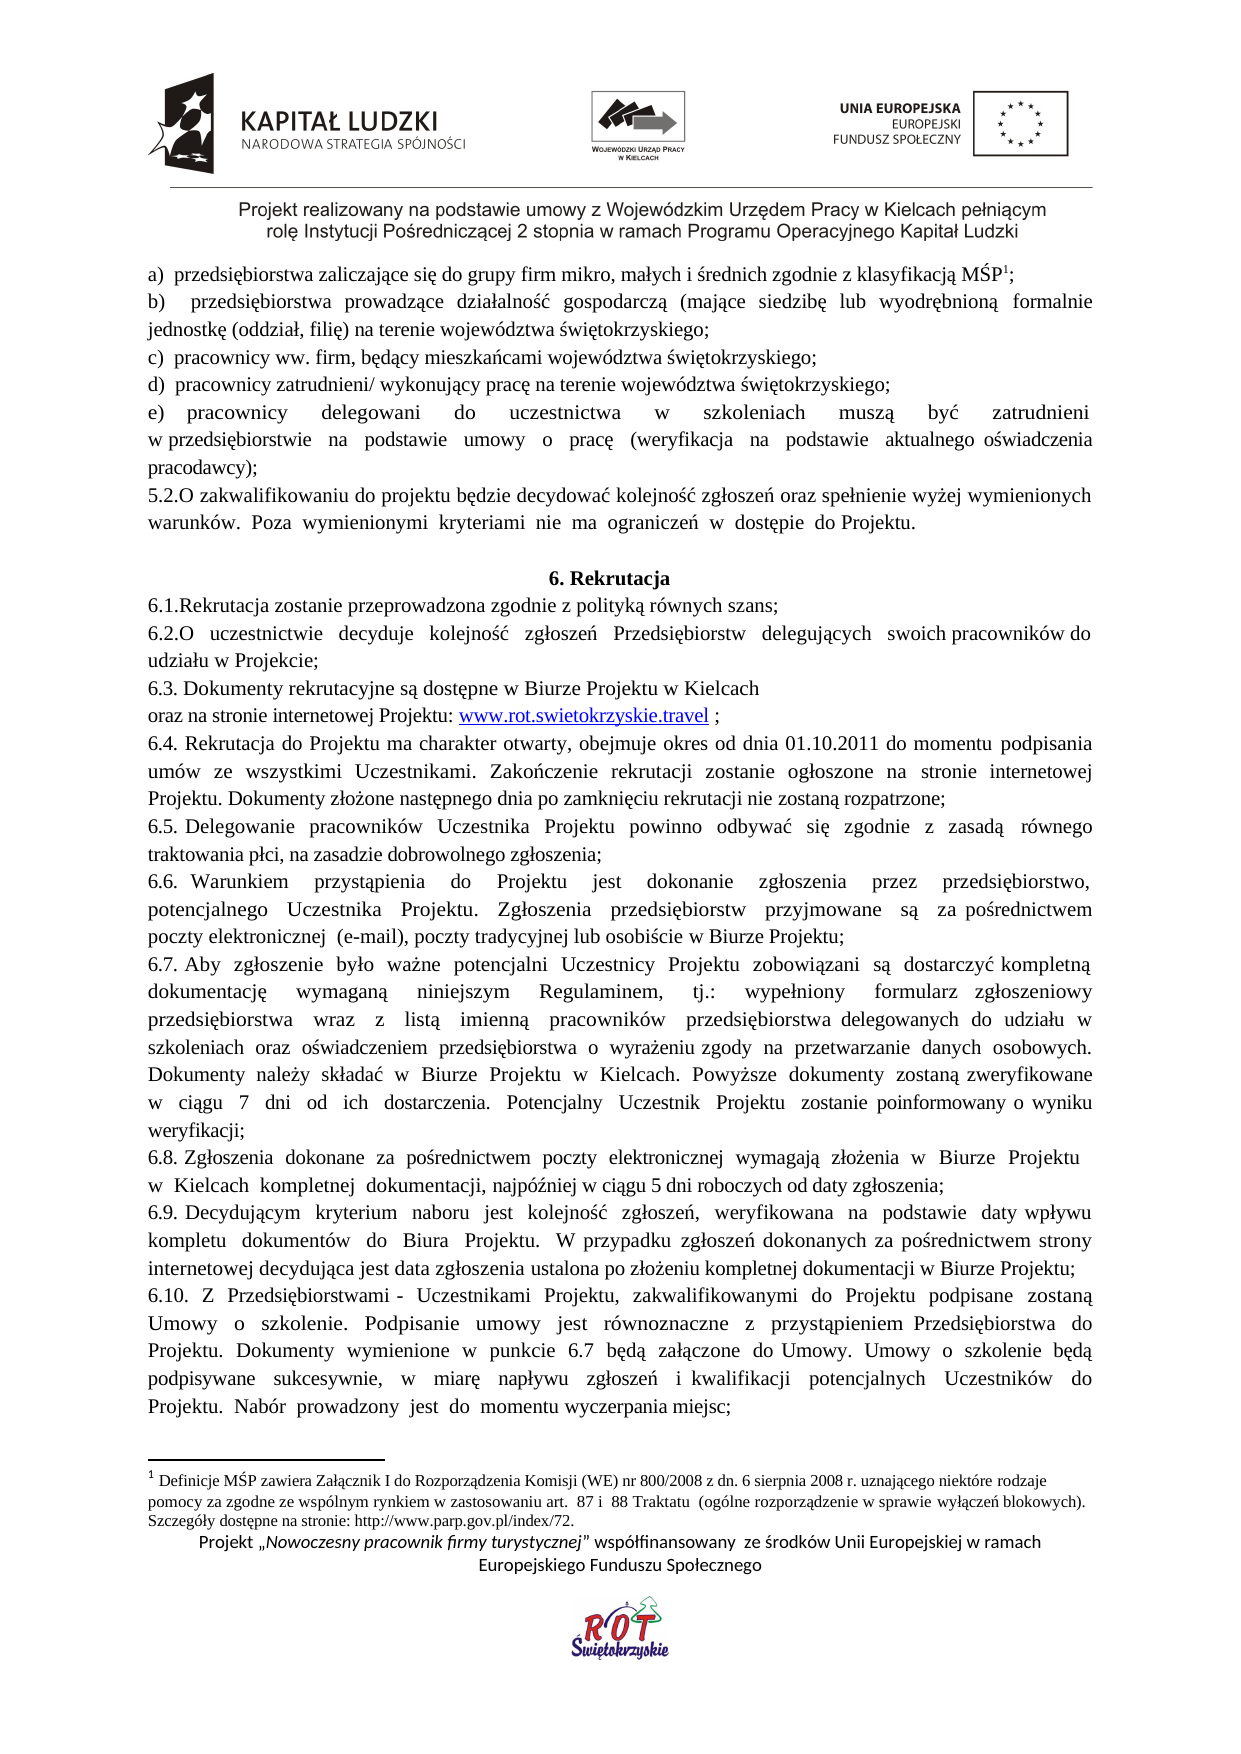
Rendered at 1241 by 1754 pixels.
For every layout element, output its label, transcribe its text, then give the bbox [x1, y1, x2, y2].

text 6.5. Delegowanie pracowników Uczestnika Projektu powinno odbywać się zgodnie z zasadą równego traktowania płci, na zasadzie dobrowolnego zgłoszenia; [148, 814, 1092, 866]
text 6.9. Decydującym kryterium naboru jest kolejność zgłoszeń, weryfikowana na podstawie daty wpływu kompletu dokumentów do Biura Projektu. W przypadku zgłoszeń dokonanych za pośrednictwem strony internetowej decydująca jest data zgłoszenia ustalona po złożeniu kompletnej dokumentacji w Biurze Projektu; [148, 1200, 1092, 1279]
text a) przedsiębiorstwa zaliczające się do grupy firm mikro, małych i średnich zgodnie z klasyfikacją MŚP; [148, 262, 1092, 286]
text e) pracownicy delegowani do uczestnictwa w szkoleniach muszą być zatrudnieni w przedsiębiorstwie na podstawie umowy o pracę (weryfikacja na podstawie aktualnego oświadczenia pracodawcy); [148, 400, 1092, 479]
text 6.4. Rekrutacja do Projektu ma charakter otwarty, obejmuje okres od dnia 01.10.2011 do momentu podpisania umów ze wszystkimi Uczestnikami. Zakończenie rekrutacji zostanie ogłoszone na stronie internetowej Projektu. Dokumenty złożone następnego dnia po zamknięciu rekrutacji nie zostaną rozpatrzone; [148, 731, 1092, 810]
text 6.10. Z Przedsiębiorstwami - Uczestnikami Projektu, zakwalifikowanymi do Projektu podpisane zostaną Umowy o szkolenie. Podpisanie umowy jest równoznaczne z przystąpieniem Przedsiębiorstwa do Projektu. Dokumenty wymienione w punkcie 6.7 będą załączone do Umowy. Umowy o szkolenie będą podpisywane sukcesywnie, w miarę napływu zgłoszeń i kwalifikacji potencjalnych Uczestników do Projektu. Nabór prowadzony jest do momentu wyczerpania miejsc; [148, 1283, 1092, 1418]
text d) pracownicy zatrudnieni/ wykonujący pracę na terenie województwa świętokrzyskiego; [148, 372, 1092, 396]
text 6.7. Aby zgłoszenie było ważne potencjalni Uczestnicy Projektu zobowiązani są dostarczyć kompletną dokumentację wymaganą niniejszym Regulaminem, tj.: wypełniony formularz zgłoszeniowy przedsiębiorstwa wraz z listą imienną pracowników przedsiębiorstwa delegowanych do udziału w szkoleniach oraz oświadczeniem przedsiębiorstwa o wyrażeniu zgody na przetwarzanie danych osobowych. Dokumenty należy składać w Biurze Projektu w Kielcach. Powyższe dokumenty zostaną zweryfikowane w ciągu 7 dni od ich dostarczenia. Potencjalny Uczestnik Projektu zostanie poinformowany o wyniku weryfikacji; [148, 952, 1092, 1142]
text c) pracownicy ww. firm, będący mieszkańcami województwa świętokrzyskiego; [148, 344, 1092, 369]
text 6.8. Zgłoszenia dokonane za pośrednictwem poczty elektronicznej wymagają złożenia w Biurze Projektu w Kielcach kompletnej dokumentacji, najpóźniej w ciągu 5 dni roboczych od daty zgłoszenia; [148, 1145, 1092, 1197]
text 6.6. Warunkiem przystąpienia do Projektu jest dokonanie zgłoszenia przez przedsiębiorstwo, potencjalnego Uczestnika Projektu. Zgłoszenia przedsiębiorstw przyjmowane są za pośrednictwem poczty elektronicznej (e-mail), poczty tradycyjnej lub osobiście w Biurze Projektu; [148, 869, 1092, 948]
text 5.2.O zakwalifikowaniu do projektu będzie decydować kolejność zgłoszeń oraz spełnienie wyżej wymienionych warunków. Poza wymienionymi kryteriami nie ma ograniczeń w dostępie do Projektu. [148, 483, 1092, 534]
picture [147, 73, 1093, 241]
text 6.3. Dokumenty rekrutacyjne są dostępne w Biurze Projektu w Kielcach [148, 676, 1092, 700]
text oraz na stronie internetowej Projektu: www.rot.swietokrzyskie.travel ; [148, 703, 1092, 727]
text 6.2.O uczestnictwie decyduje kolejność zgłoszeń Przedsiębiorstw delegujących swoich pracowników do udziału w Projekcie; [148, 621, 1092, 672]
text 6. Rekrutacja [148, 565, 1092, 589]
text 6.1.Rekrutacja zostanie przeprowadzona zgodnie z polityką równych szans; [148, 593, 1092, 617]
picture [571, 1596, 669, 1660]
text b) przedsiębiorstwa prowadzące działalność gospodarczą (mające siedzibę lub wyodrębnioną formalnie jednostkę (oddział, filię) na terenie województwa świętokrzyskiego; [148, 289, 1092, 341]
